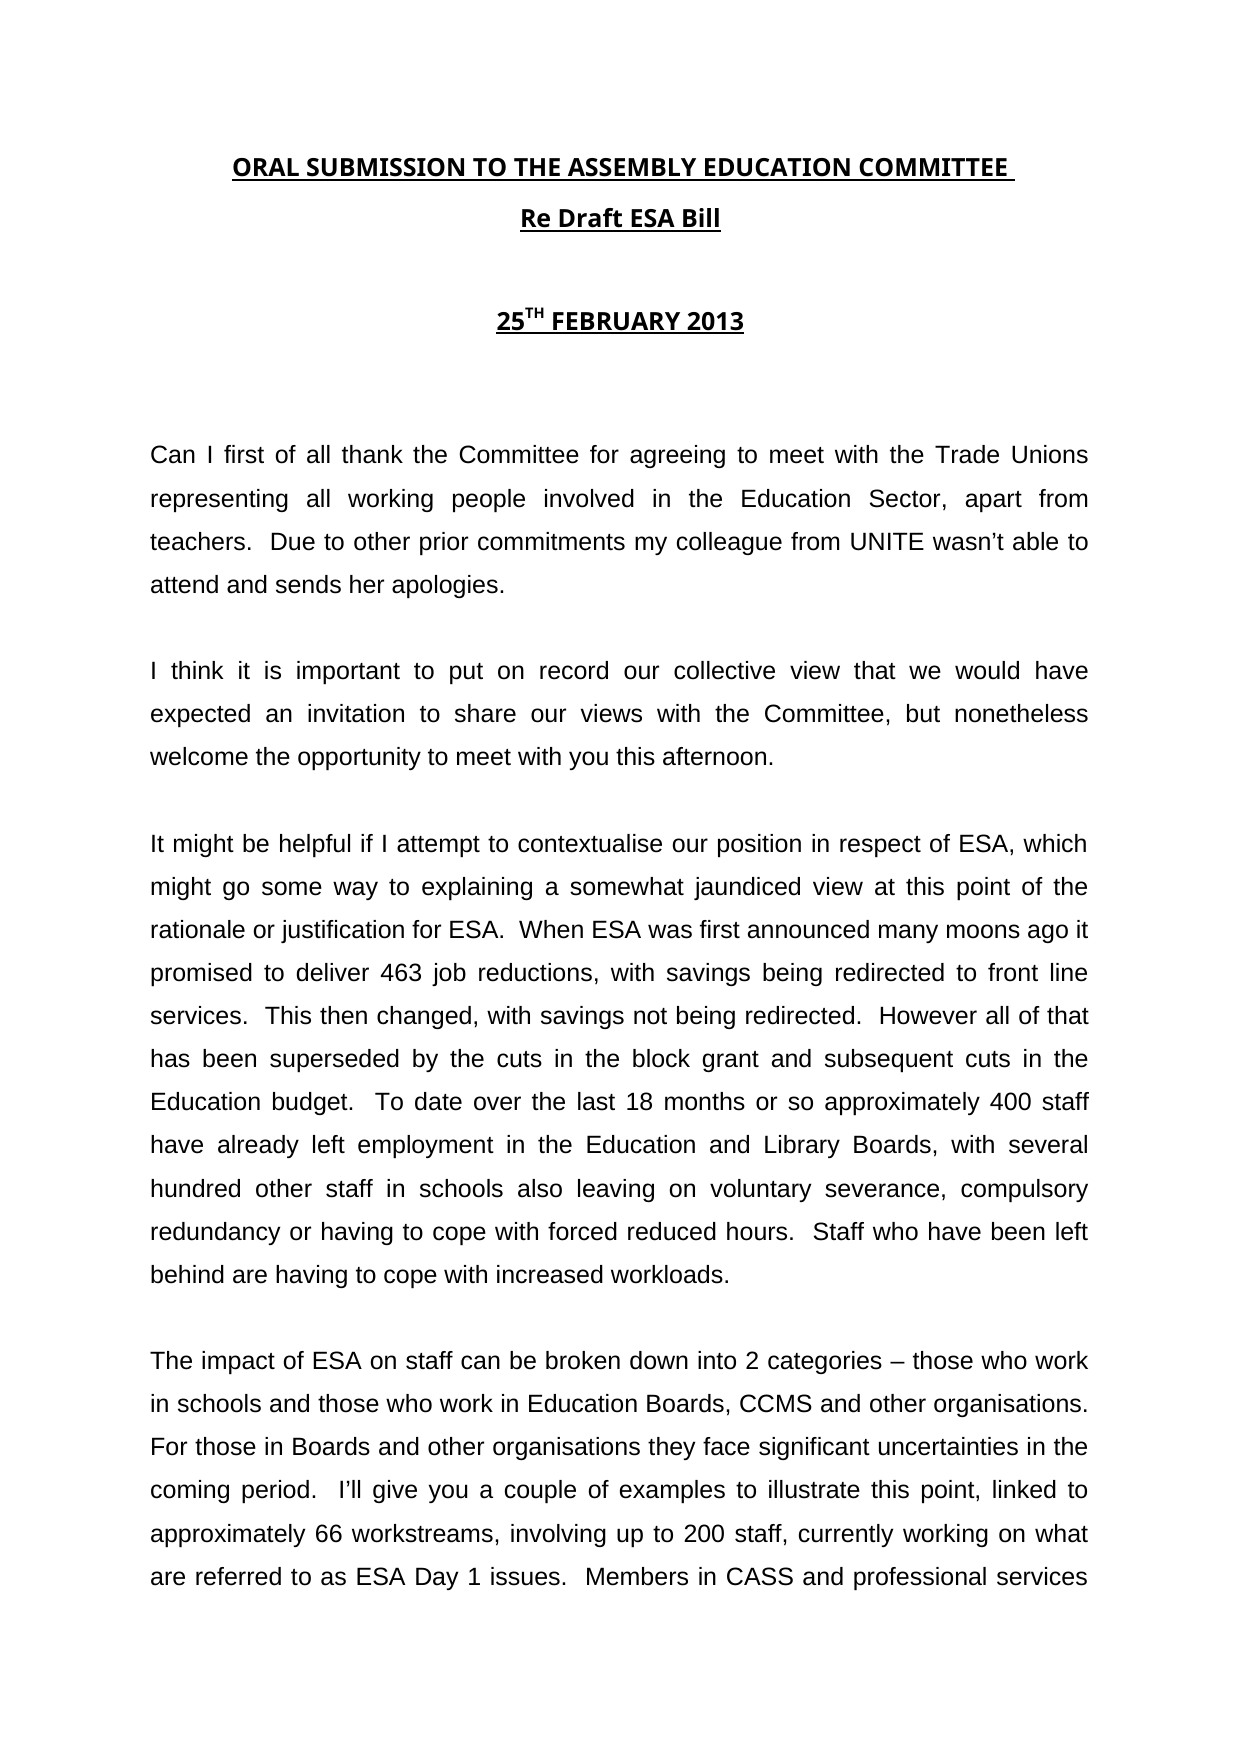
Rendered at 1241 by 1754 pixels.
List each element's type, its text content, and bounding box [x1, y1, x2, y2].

text Re Draft ESA Bill [150, 201, 1090, 235]
text It might be helpful if I attempt to contextualise our position in respect of ESA, which might go some way to explaining a somewhat jaundiced view at this point of the rationale or justification for ESA. When ESA was first announced many moons ago it promised to deliver 463 job reductions, with savings being redirected to front line services. This then changed, with savings not being redirected. However all of that has been superseded by the cuts in the block grant and subsequent cuts in the Education budget. To date over the last 18 months or so approximately 400 staff have already left employment in the Education and Library Boards, with several hundred other staff in schools also leaving on voluntary severance, compulsory redundancy or having to cope with forced reduced hours. Staff who have been left behind are having to cope with increased workloads. [150, 828, 1090, 1288]
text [150, 1346, 1090, 1590]
text 25TH FEBRUARY 2013 [150, 303, 1090, 337]
text Can I first of all thank the Committee for agreeing to meet with the Trade Unions representing all working people involved in the Education Sector, apart from teachers. Due to other prior commitments my colleague from UNITE wasn’t able to attend and sends her apologies. [150, 440, 1090, 598]
text ORAL SUBMISSION TO THE ASSEMBLY EDUCATION COMMITTEE [150, 150, 1090, 184]
text I think it is important to put on record our collective view that we would have expected an invitation to share our views with the Committee, but nonetheless welcome the opportunity to meet with you this afternoon. [150, 656, 1090, 771]
